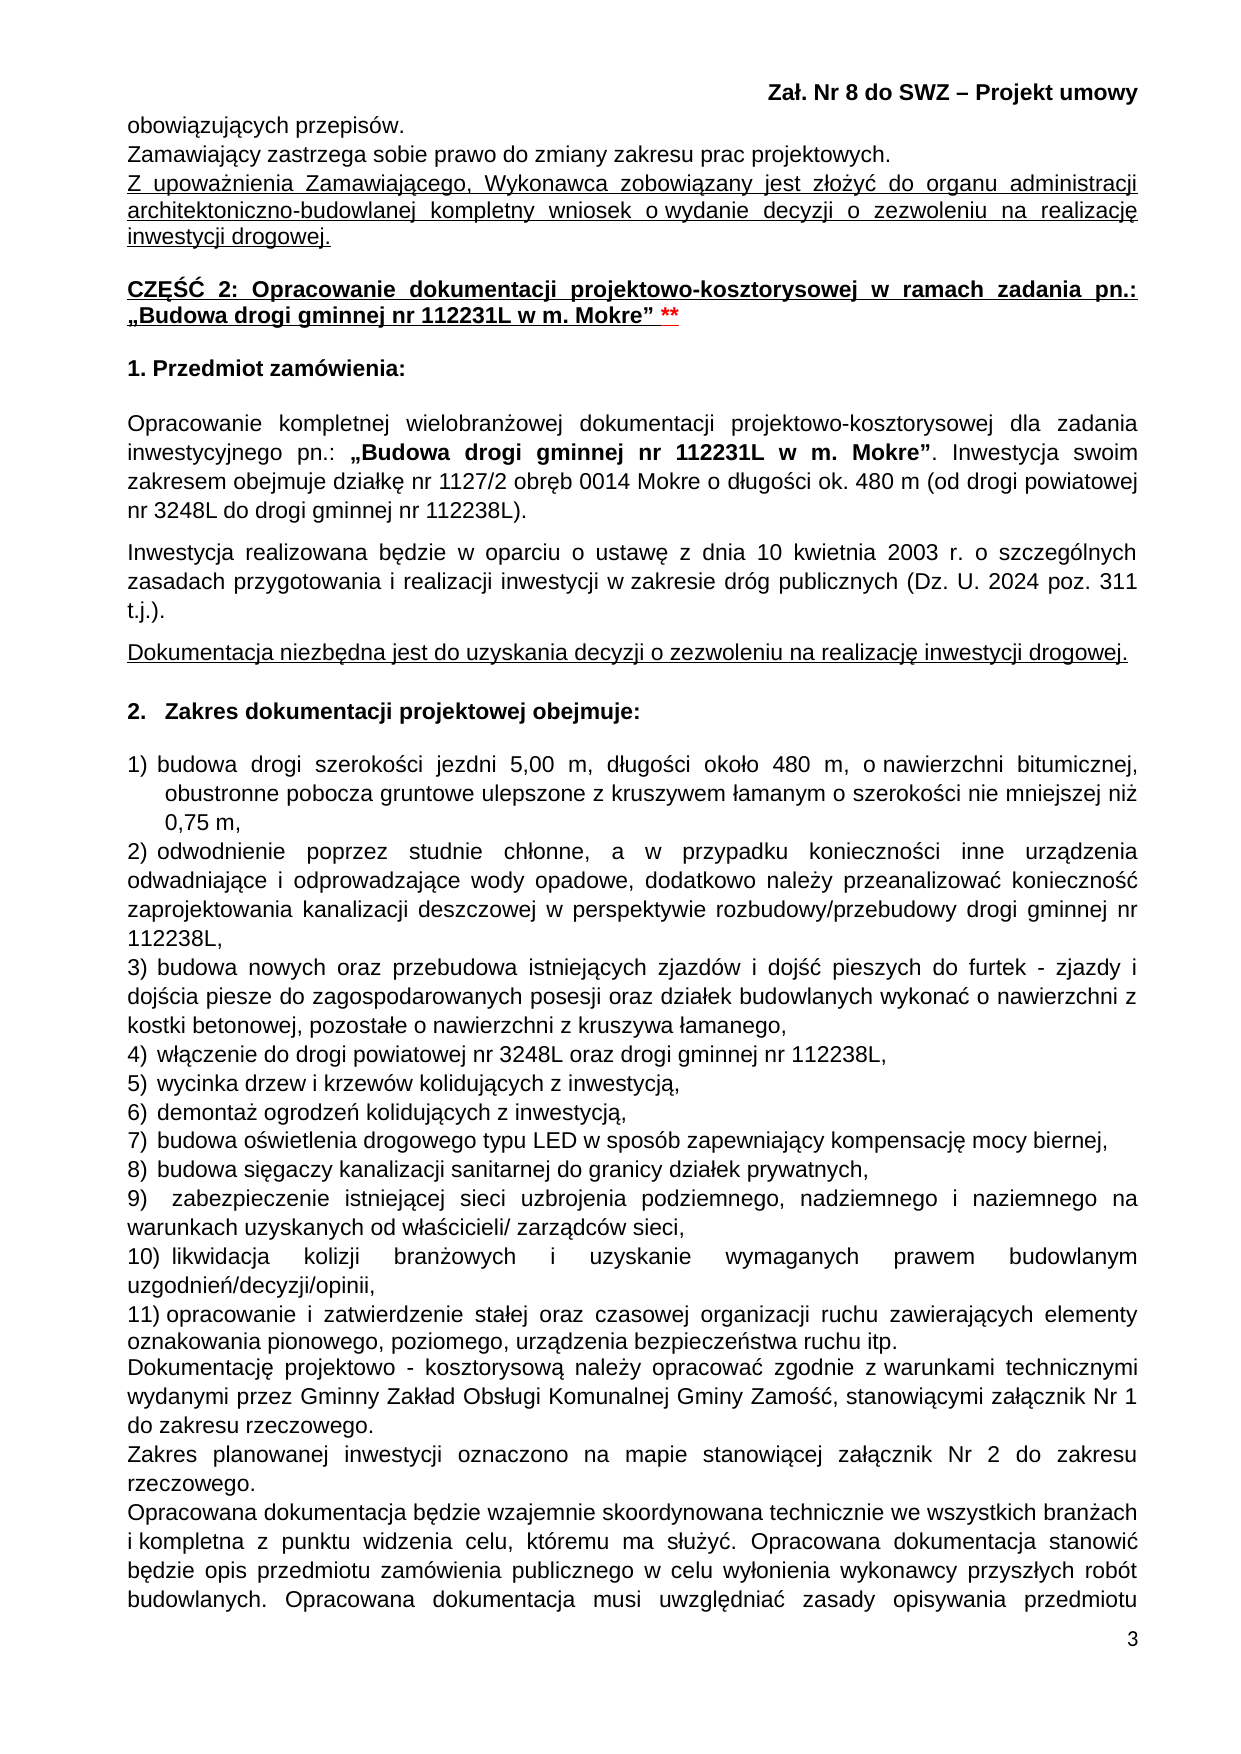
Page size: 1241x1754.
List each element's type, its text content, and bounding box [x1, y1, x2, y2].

list Zakres dokumentacji projektowej obejmuje: [127, 698, 1138, 725]
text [127, 1499, 1138, 1612]
list budowa sięgaczy kanalizacji sanitarnej do granicy działek prywatnych, [127, 1156, 1138, 1183]
list zabezpieczenie istniejącej sieci uzbrojenia podziemnego, nadziemnego i naziemnego na warunkach uzyskanych od właścicieli/ zarządców sieci, [127, 1185, 1138, 1241]
list wycinka drzew i krzewów kolidujących z inwestycją, [127, 1069, 1138, 1096]
list CZĘŚĆ 2: Opracowanie dokumentacji projektowo-kosztorysowej w ramach zadania pn.: „Budowa drogi gminnej nr 112231L w m. Mokre” ** [127, 300, 1138, 328]
list demontaż ogrodzeń kolidujących z inwestycją, [127, 1098, 1138, 1125]
text Z upoważnienia Zamawiającego, Wykonawca zobowiązany jest złożyć do organu administracji architektoniczno-budowlanej kompletny wniosek o wydanie decyzji o zezwoleniu na realizację inwestycji drogowej. [127, 170, 1138, 193]
text Z upoważnienia Zamawiającego, Wykonawca zobowiązany jest złożyć do organu administracji architektoniczno-budowlanej kompletny wniosek o wydanie decyzji o zezwoleniu na realizację inwestycji drogowej. [127, 221, 1138, 249]
text Dokumentacja niezbędna jest do uzyskania decyzji o zezwoleniu na realizację inwestycji drogowej. [127, 639, 1138, 666]
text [127, 112, 1138, 139]
list budowa nowych oraz przebudowa istniejących zjazdów i dojść pieszych do furtek - zjazdy i dojścia piesze do zagospodarowanych posesji oraz działek budowlanych wykonać o nawierzchni z kostki betonowej, pozostałe o nawierzchni z kruszywa łamanego, [127, 954, 1138, 1038]
list opracowanie i zatwierdzenie stałej oraz czasowej organizacji ruchu zawierających elementy oznakowania pionowego, poziomego, urządzenia bezpieczeństwa ruchu itp. [127, 1301, 1138, 1354]
list budowa oświetlenia drogowego typu LED w sposób zapewniający kompensację mocy biernej, [127, 1127, 1138, 1154]
list Zakres planowanej inwestycji oznaczono na mapie stanowiącej załącznik Nr 2 do zakresu rzeczowego. [127, 1441, 1138, 1496]
list włączenie do drogi powiatowej nr 3248L oraz drogi gminnej nr 112238L, [127, 1041, 1138, 1067]
list odwodnienie poprzez studnie chłonne, a w przypadku konieczności inne urządzenia odwadniające i odprowadzające wody opadowe, dodatkowo należy przeanalizować konieczność zaprojektowania kanalizacji deszczowej w perspektywie rozbudowy/przebudowy drogi gminnej nr 112238L, [127, 838, 1138, 951]
text Zamawiający zastrzega sobie prawo do zmiany zakresu prac projektowych. [127, 141, 1138, 168]
list budowa drogi szerokości jezdni 5,00 m, długości około 480 m, o nawierzchni bitumicznej, obustronne pobocza gruntowe ulepszone z kruszywem łamanym o szerokości nie mniejszej niż 0,75 m, [127, 751, 1138, 835]
text Inwestycja realizowana będzie w oparciu o ustawę z dnia 10 kwietnia 2003 r. o szczególnych zasadach przygotowania i realizacji inwestycji w zakresie dróg publicznych (Dz. U. 2024 poz. 311 t.j.). [127, 539, 1138, 623]
text 1. Przedmiot zamówienia: [127, 355, 1144, 381]
text Z upoważnienia Zamawiającego, Wykonawca zobowiązany jest złożyć do organu administracji architektoniczno-budowlanej kompletny wniosek o wydanie decyzji o zezwoleniu na realizację inwestycji drogowej. [127, 194, 1138, 220]
list CZĘŚĆ 2: Opracowanie dokumentacji projektowo-kosztorysowej w ramach zadania pn.: „Budowa drogi gminnej nr 112231L w m. Mokre” ** [127, 276, 1138, 299]
list Dokumentację projektowo - kosztorysową należy opracować zgodnie z warunkami technicznymi wydanymi przez Gminny Zakład Obsługi Komunalnej Gminy Zamość, stanowiącymi załącznik Nr 1 do zakresu rzeczowego. [127, 1354, 1138, 1438]
list likwidacja kolizji branżowych i uzyskanie wymaganych prawem budowlanym uzgodnień/decyzji/opinii, [127, 1243, 1138, 1299]
text Opracowanie kompletnej wielobranżowej dokumentacji projektowo-kosztorysowej dla zadania inwestycyjnego pn.: „Budowa drogi gminnej nr 112231L w m. Mokre”. Inwestycja swoim zakresem obejmuje działkę nr 1127/2 obręb 0014 Mokre o długości ok. 480 m (od drogi powiatowej nr 3248L do drogi gminnej nr 112238L). [127, 410, 1138, 523]
